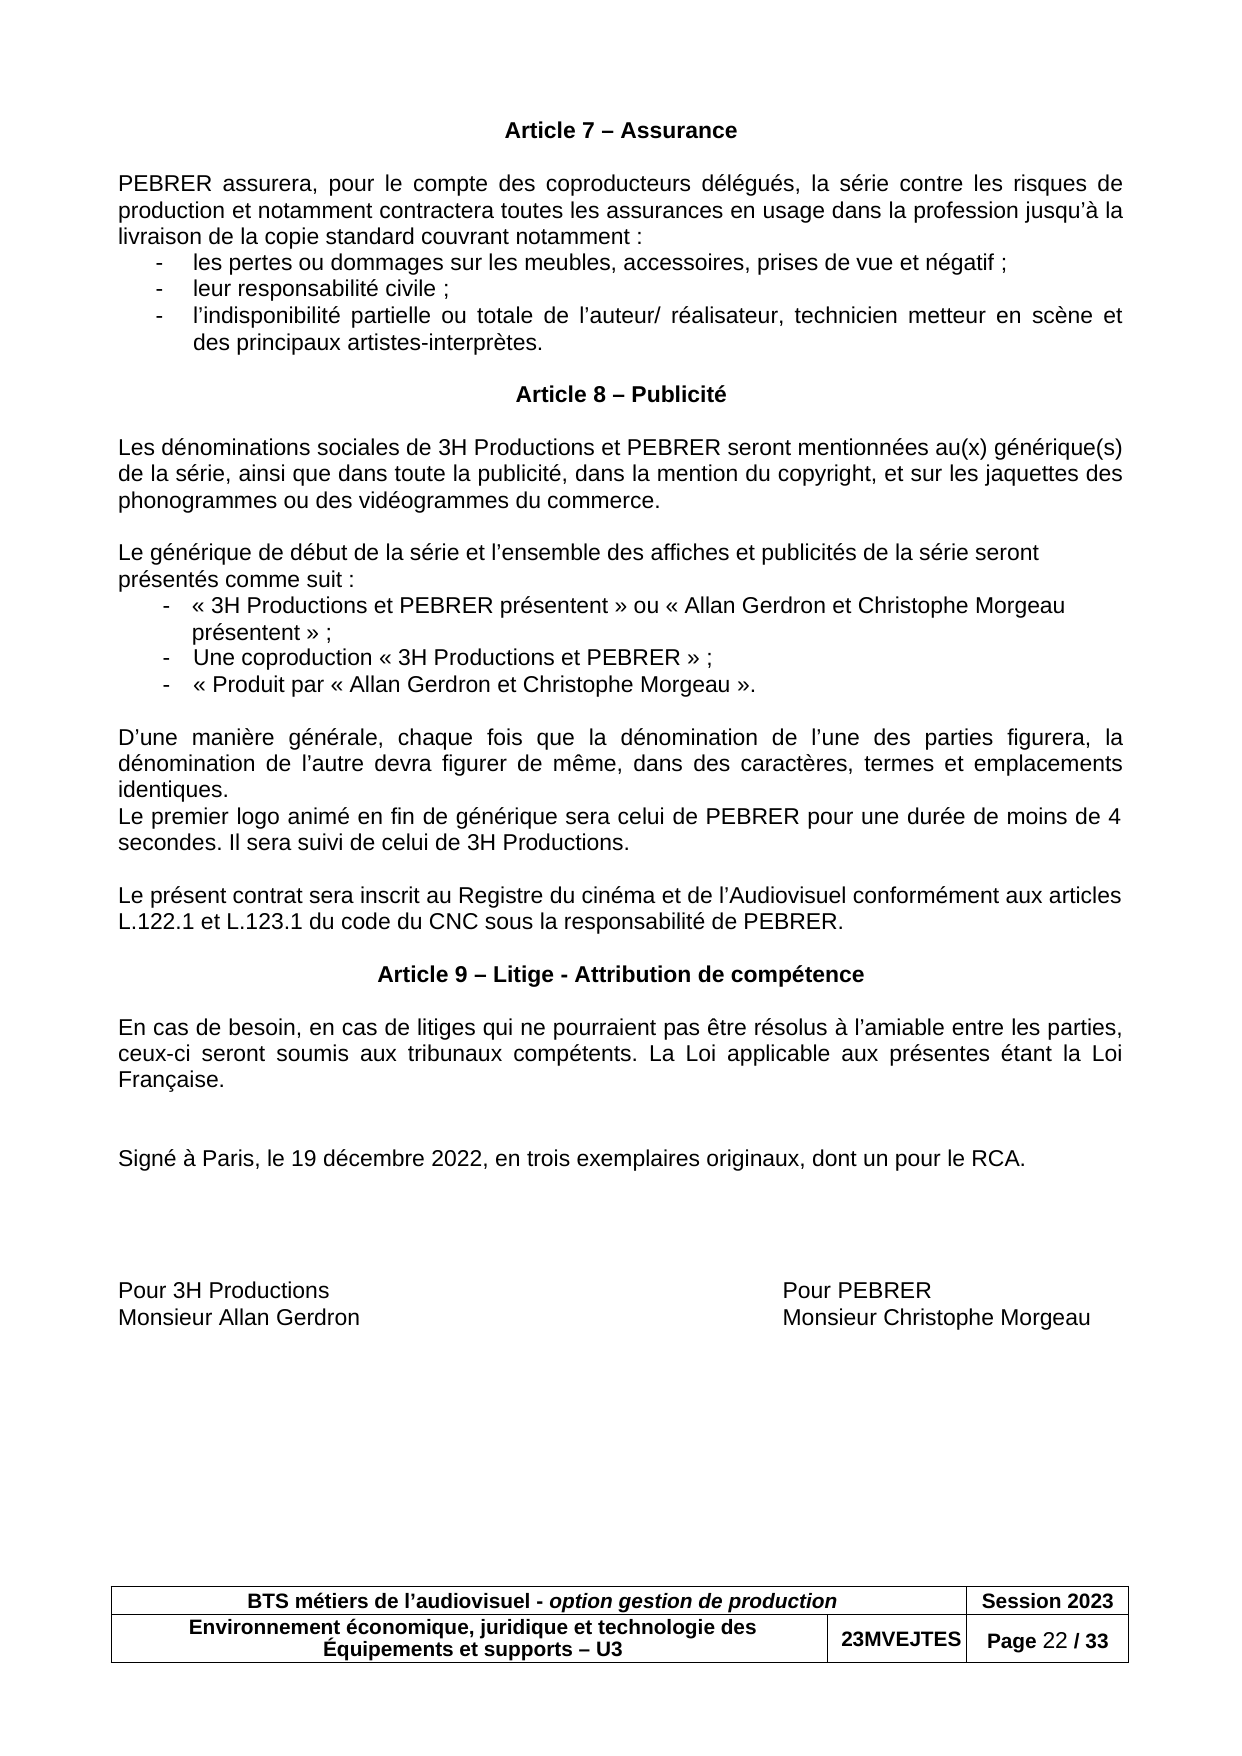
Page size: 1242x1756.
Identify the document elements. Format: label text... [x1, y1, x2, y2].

subtitle Article 8 – Publicité [448, 381, 794, 407]
list « 3H Productions et PEBRER présentent » ou « Allan Gerdron et Christophe Morgeau présentent » ; [162, 592, 1124, 645]
text En cas de besoin, en cas de litiges qui ne pourraient pas être résolus à l’amiable entre les parties, ceux-ci seront soumis aux tribunaux compétents. La Loi applicable aux présentes étant la Loi Française. [118, 1013, 1124, 1093]
text D’une manière générale, chaque fois que la dénomination de l’une des parties figurera, la dénomination de l’autre devra figurer de même, dans des caractères, termes et emplacements identiques. [118, 724, 1124, 803]
subtitle Article 7 – Assurance [447, 117, 794, 144]
text Le générique de début de la série et l’ensemble des affiches et publicités de la série seront présentés comme suit : [118, 539, 1062, 592]
subtitle Article 9 – Litige - Attribution de compétence [248, 961, 993, 987]
text Le présent contrat sera inscrit au Registre du cinéma et de l’Audiovisuel conformément aux articles [118, 882, 1225, 908]
list leur responsabilité civile ; [155, 276, 1225, 302]
text Signé à Paris, le 19 décembre 2022, en trois exemplaires originaux, dont un pour le RCA. [118, 1145, 1225, 1172]
list les pertes ou dommages sur les meubles, accessoires, prises de vue et négatif ; [155, 249, 1225, 276]
text Les dénominations sociales de 3H Productions et PEBRER seront mentionnées au(x) générique(s) de la série, ainsi que dans toute la publicité, dans la mention du copyright, et sur les jaquettes des phonogrammes ou des vidéogrammes du commerce. [118, 434, 1123, 513]
list l’indisponibilité partielle ou totale de l’auteur/ réalisateur, technicien metteur en scène et des principaux artistes-interprètes. [155, 302, 1123, 355]
text Pour 3H Productions Pour PEBRER [118, 1277, 1225, 1303]
text PEBRER assurera, pour le compte des coproducteurs délégués, la série contre les risques de production et notamment contractera toutes les assurances en usage dans la profession jusqu’à la livraison de la copie standard couvrant notamment : [118, 170, 1124, 249]
text Monsieur Allan Gerdron Monsieur Christophe Morgeau [118, 1303, 1225, 1330]
text L.122.1 et L.123.1 du code du CNC sous la responsabilité de PEBRER. [118, 908, 1225, 934]
text Le premier logo animé en fin de générique sera celui de PEBRER pour une durée de moins de 4 secondes. Il sera suivi de celui de 3H Productions. [118, 803, 1124, 856]
list Une coproduction « 3H Productions et PEBRER » ; [162, 645, 1225, 671]
list « Produit par « Allan Gerdron et Christophe Morgeau ». [162, 671, 1225, 697]
